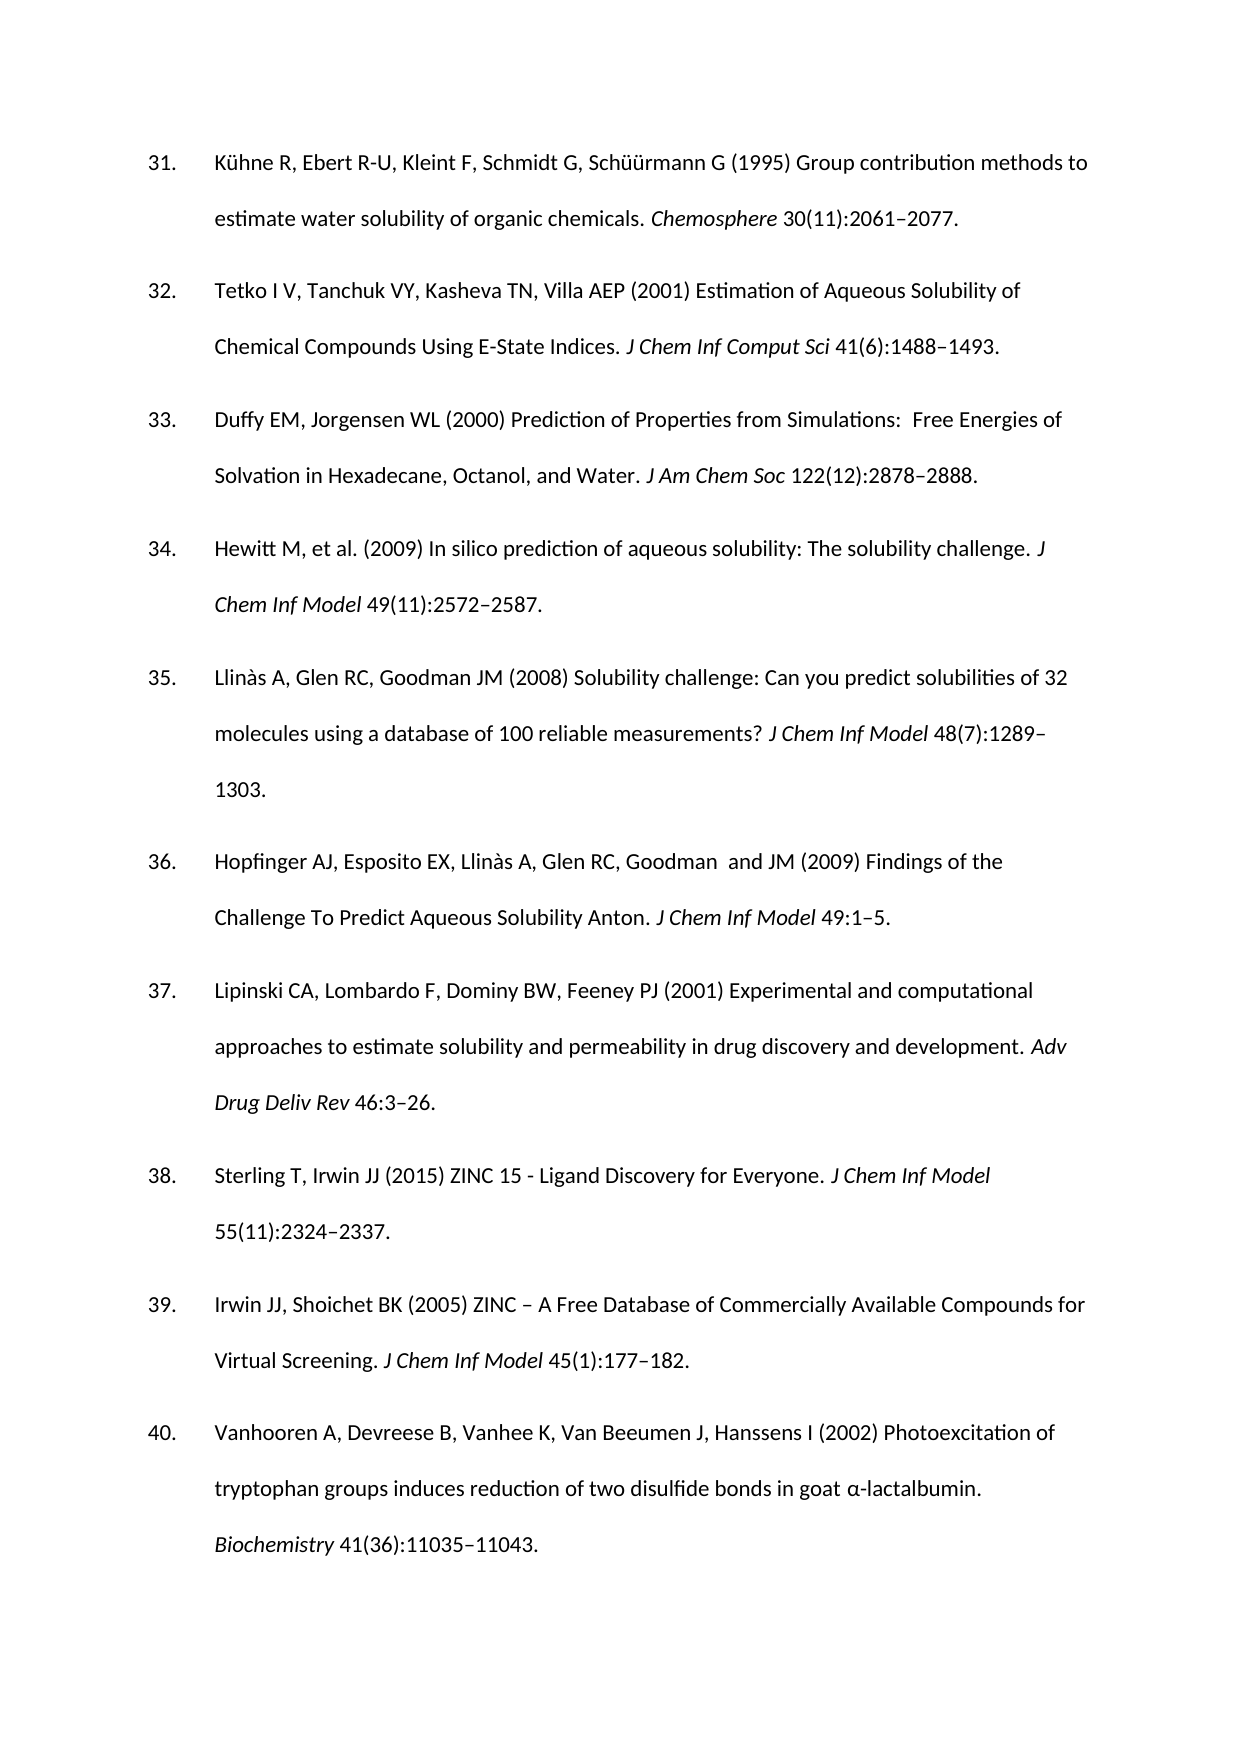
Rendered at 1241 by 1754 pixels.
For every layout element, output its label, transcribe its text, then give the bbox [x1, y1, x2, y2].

text 39. Irwin JJ, Shoichet BK (2005) ZINC – A Free Database of Commercially Available Compounds for Virtual Screening. J Chem Inf Model 45(1):177–182. [148, 1290, 1093, 1374]
text 35. Llinàs A, Glen RC, Goodman JM (2008) Solubility challenge: Can you predict solubilities of 32 molecules using a database of 100 reliable measurements? J Chem Inf Model 48(7):1289–1303. [148, 663, 1093, 803]
text 31. Kühne R, Ebert R-U, Kleint F, Schmidt G, Schüürmann G (1995) Group contribution methods to estimate water solubility of organic chemicals. Chemosphere 30(11):2061–2077. [148, 148, 1093, 232]
text 32. Tetko I V, Tanchuk VY, Kasheva TN, Villa AEP (2001) Estimation of Aqueous Solubility of Chemical Compounds Using E-State Indices. J Chem Inf Comput Sci 41(6):1488–1493. [148, 276, 1093, 360]
text 33. Duffy EM, Jorgensen WL (2000) Prediction of Properties from Simulations: Free Energies of Solvation in Hexadecane, Octanol, and Water. J Am Chem Soc 122(12):2878–2888. [148, 405, 1093, 489]
text 38. Sterling T, Irwin JJ (2015) ZINC 15 - Ligand Discovery for Everyone. J Chem Inf Model 55(11):2324–2337. [148, 1161, 1093, 1245]
text 37. Lipinski CA, Lombardo F, Dominy BW, Feeney PJ (2001) Experimental and computational approaches to estimate solubility and permeability in drug discovery and development. Adv Drug Deliv Rev 46:3–26. [148, 976, 1093, 1116]
text 40. Vanhooren A, Devreese B, Vanhee K, Van Beeumen J, Hanssens I (2002) Photoexcitation of tryptophan groups induces reduction of two disulfide bonds in goat α-lactalbumin. Biochemistry 41(36):11035–11043. [148, 1418, 1093, 1558]
text 34. Hewitt M, et al. (2009) In silico prediction of aqueous solubility: The solubility challenge. J Chem Inf Model 49(11):2572–2587. [148, 534, 1093, 618]
text 36. Hopfinger AJ, Esposito EX, Llinàs A, Glen RC, Goodman and JM (2009) Findings of the Challenge To Predict Aqueous Solubility Anton. J Chem Inf Model 49:1–5. [148, 847, 1093, 931]
